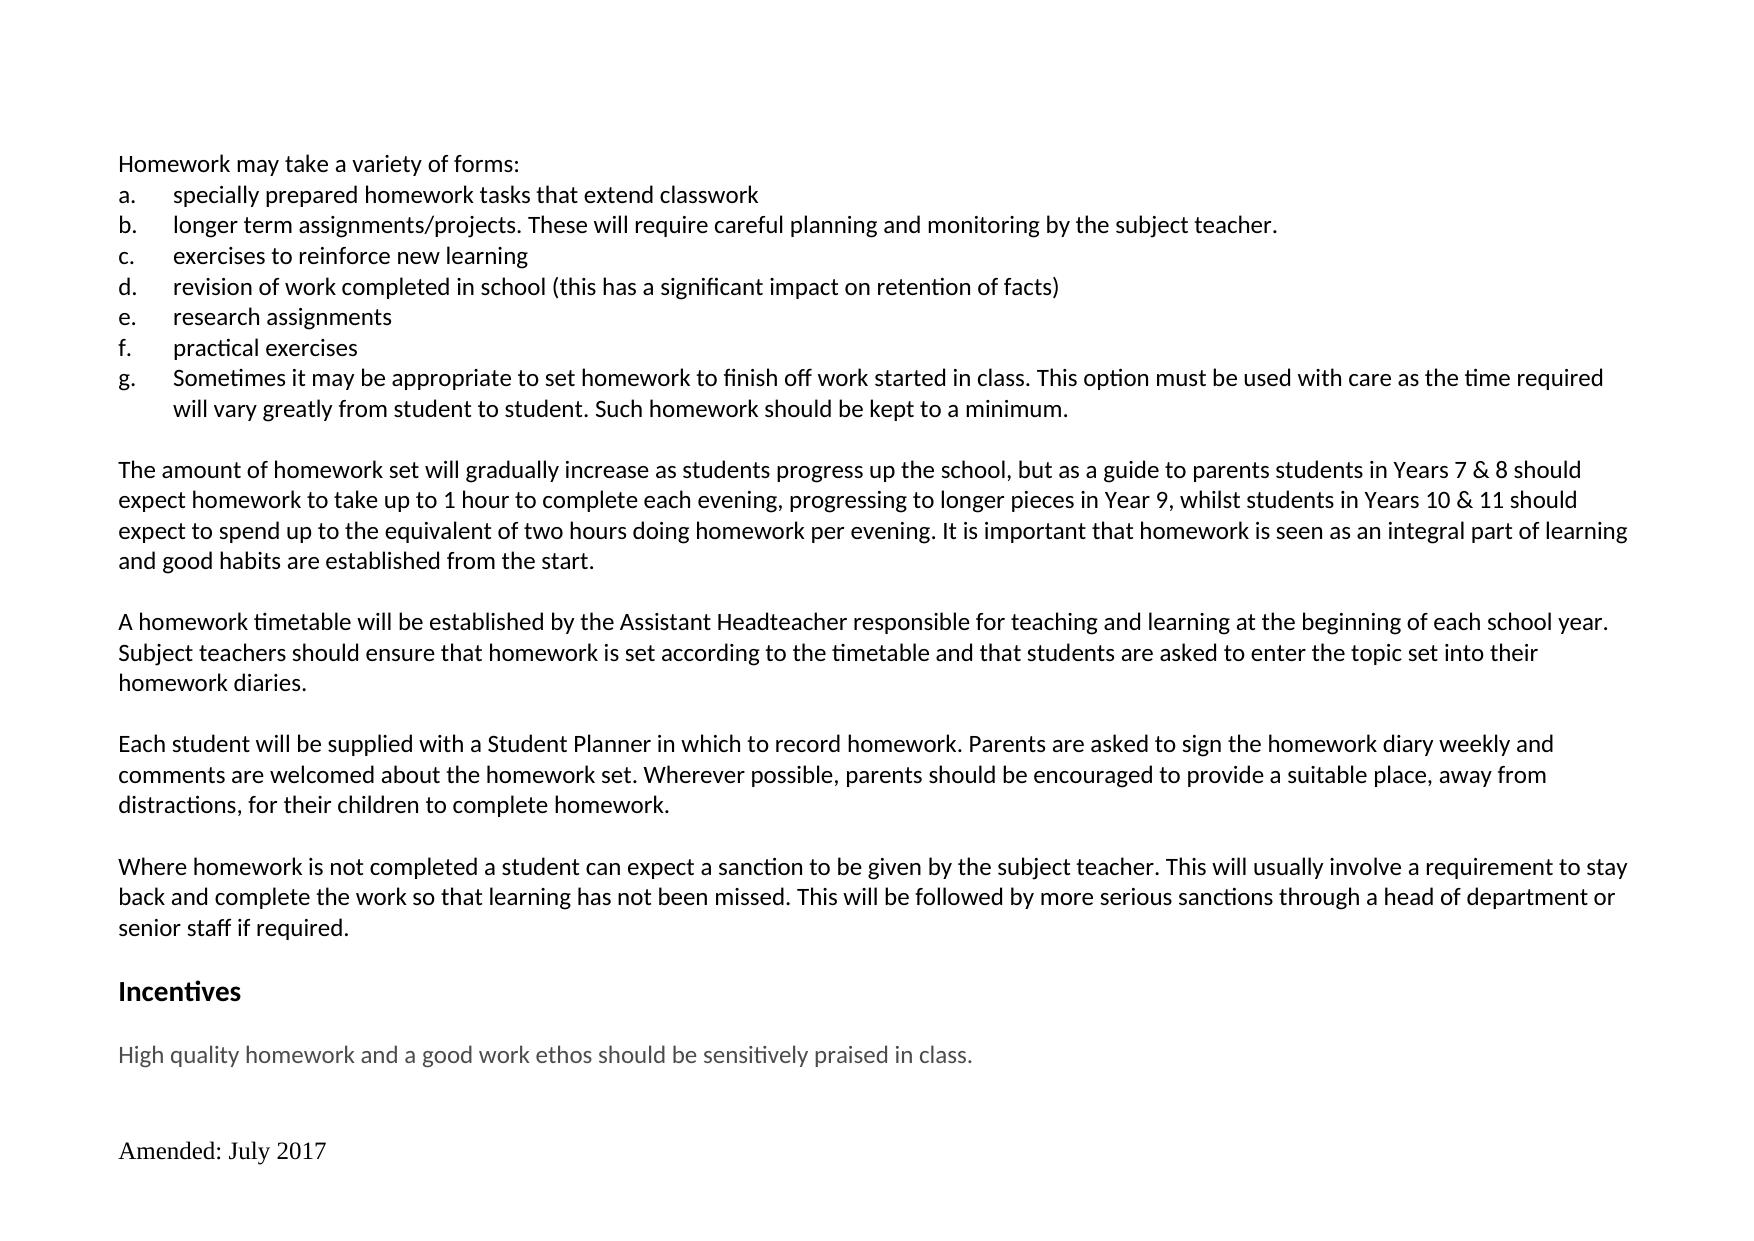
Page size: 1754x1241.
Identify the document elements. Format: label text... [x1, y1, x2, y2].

text Each student will be supplied with a Student Planner in which to record homework. Parents are asked to sign the homework diary weekly and comments are welcomed about the homework set. Wherever possible, parents should be encouraged to provide a suitable place, away from distractions, for their children to complete homework. [118, 728, 1636, 820]
list specially prepared homework tasks that extend classwork [118, 179, 1636, 210]
text High quality homework and a good work ethos should be sensitively praised in class. [118, 1039, 1636, 1069]
list practical exercises [118, 332, 1636, 362]
text Incentives [118, 973, 1636, 1008]
text Where homework is not completed a student can expect a sanction to be given by the subject teacher. This will usually involve a requirement to stay back and complete the work so that learning has not been missed. This will be followed by more serious sanctions through a head of department or senior staff if required. [118, 851, 1636, 942]
text A homework timetable will be established by the Assistant Headteacher responsible for teaching and learning at the beginning of each school year. Subject teachers should ensure that homework is set according to the timetable and that students are asked to enter the topic set into their homework diaries. [118, 606, 1636, 698]
list exercises to reinforce new learning [118, 240, 1636, 271]
list longer term assignments/projects. These will require careful planning and monitoring by the subject teacher. [118, 210, 1636, 240]
text Homework may take a variety of forms: [118, 149, 1636, 179]
text The amount of homework set will gradually increase as students progress up the school, but as a guide to parents students in Years 7 & 8 should expect homework to take up to 1 hour to complete each evening, progressing to longer pieces in Year 9, whilst students in Years 10 & 11 should expect to spend up to the equivalent of two hours doing homework per evening. It is important that homework is seen as an integral part of learning and good habits are established from the start. [118, 454, 1636, 576]
list Sometimes it may be appropriate to set homework to finish off work started in class. This option must be used with care as the time required will vary greatly from student to student. Such homework should be kept to a minimum. [118, 362, 1636, 423]
list revision of work completed in school (this has a significant impact on retention of facts) [118, 271, 1636, 301]
list research assignments [118, 301, 1636, 332]
